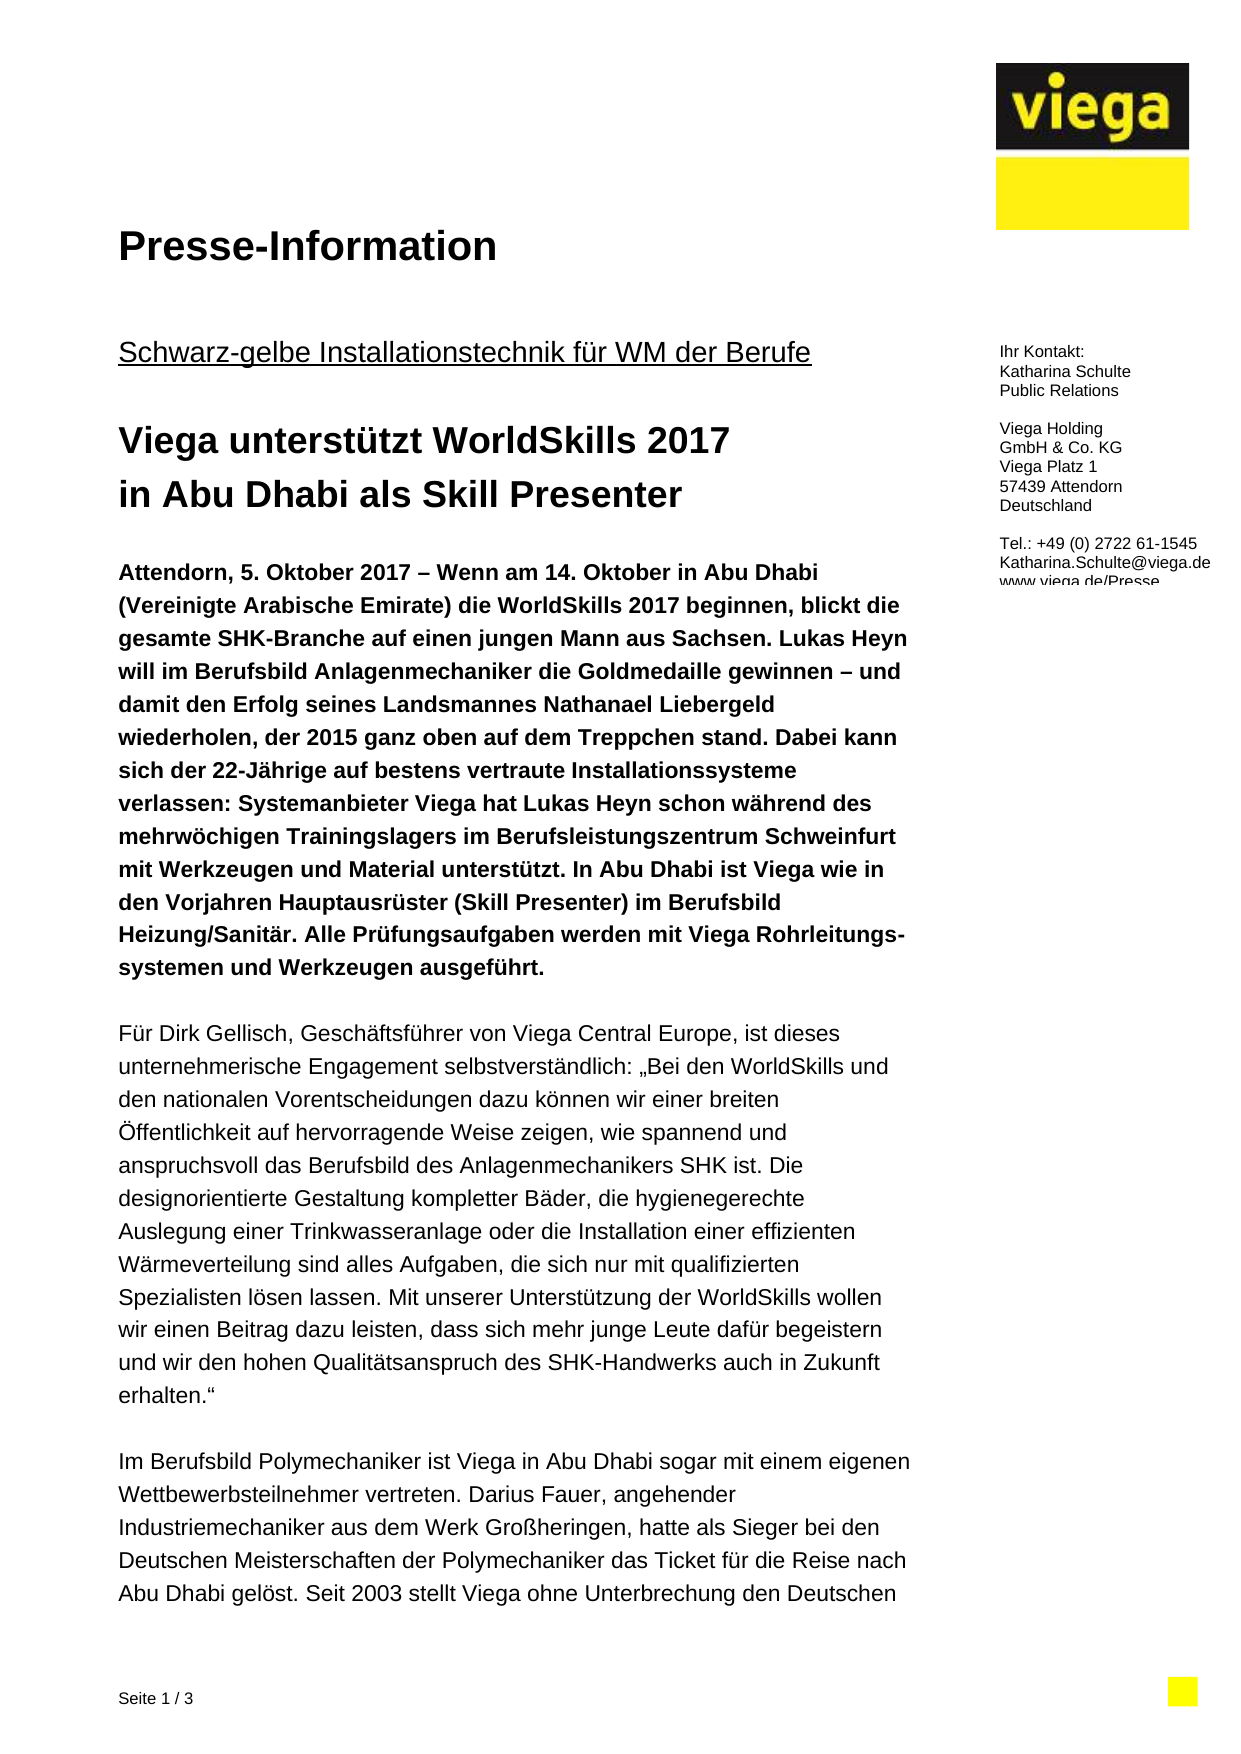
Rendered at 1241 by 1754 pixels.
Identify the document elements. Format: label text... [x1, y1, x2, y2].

text Attendorn, 5. Oktober 2017 – Wenn am 14. Oktober in Abu Dhabi (Vereinigte Arabische Emirate) die WorldSkills 2017 beginnen, blickt die gesamte SHK-Branche auf einen jungen Mann aus Sachsen. Lukas Heyn will im Berufsbild Anlagenmechaniker die Goldmedaille gewinnen – und damit den Erfolg seines Landsmannes Nathanael Liebergeld wiederholen, der 2015 ganz oben auf dem Treppchen stand. Dabei kann sich der 22-Jährige auf bestens vertraute Installationssysteme verlassen: Systemanbieter Viega hat Lukas Heyn schon während des mehrwöchigen Trainingslagers im Berufsleistungszentrum Schweinfurt mit Werkzeugen und Material unterstützt. In Abu Dhabi ist Viega wie in den Vorjahren Hauptausrüster (Skill Presenter) im Berufsbild Heizung/Sanitär. Alle Prüfungsaufgaben werden mit Viega Rohrleitungssystemen und Werkzeugen ausgeführt. [118, 559, 915, 981]
text Viega unterstützt WorldSkills 2017 in Abu Dhabi als Skill Presenter [118, 419, 915, 516]
picture [996, 63, 1190, 230]
text Für Dirk Gellisch, Geschäftsführer von Viega Central Europe, ist dieses unternehmerische Engagement selbstverständlich: „Bei den WorldSkills und den nationalen Vorentscheidungen dazu können wir einer breiten Öffentlichkeit auf hervorragende Weise zeigen, wie spannend und anspruchsvoll das Berufsbild des Anlagenmechanikers SHK ist. Die designorientierte Gestaltung kompletter Bäder, die hygienegerechte Auslegung einer Trinkwasseranlage oder die Installation einer effizienten Wärmeverteilung sind alles Aufgaben, die sich nur mit qualifizierten Spezialisten lösen lassen. Mit unserer Unterstützung der WorldSkills wollen wir einen Beitrag dazu leisten, dass sich mehr junge Leute dafür begeistern und wir den hohen Qualitätsanspruch des SHK-Handwerks auch in Zukunft erhalten.“ [118, 1020, 915, 1409]
text Schwarz-gelbe Installationstechnik für WM der Berufe [118, 335, 915, 368]
